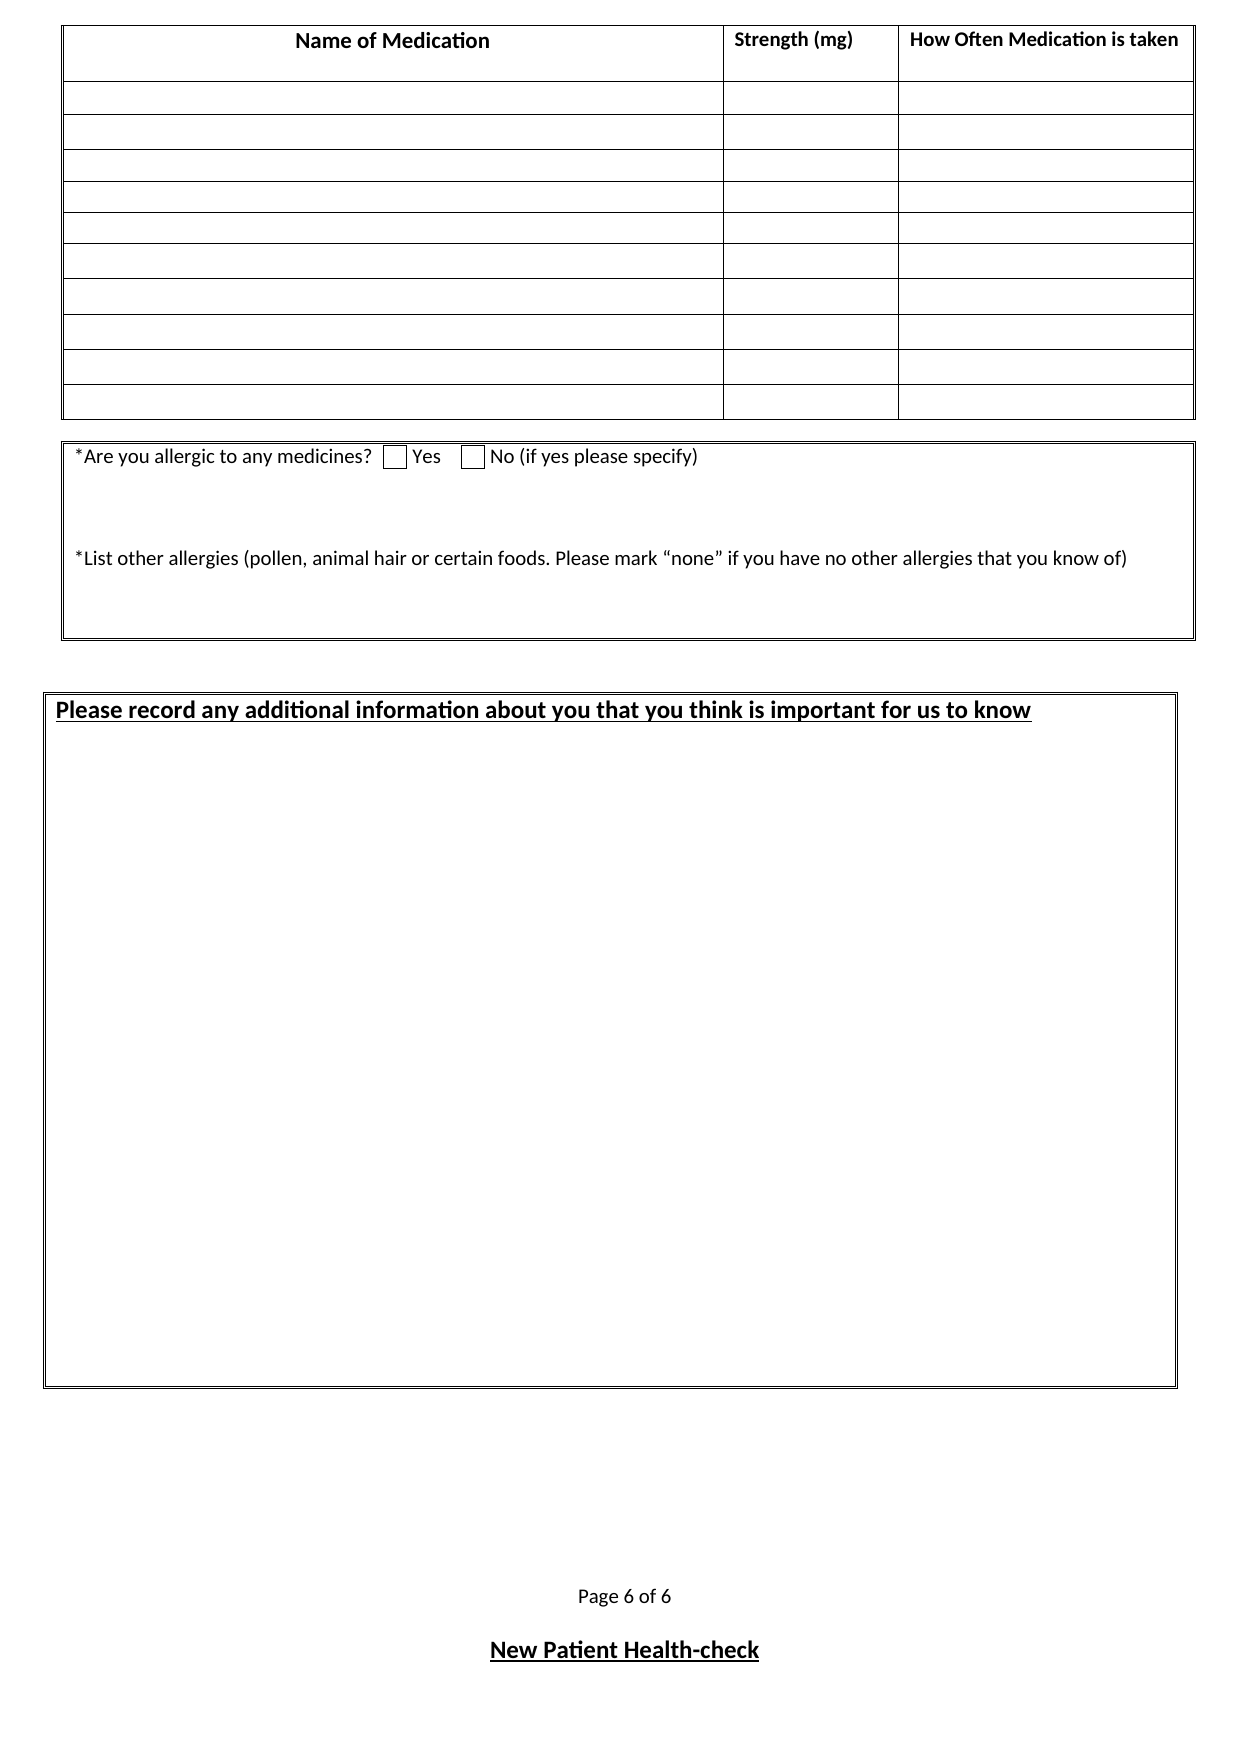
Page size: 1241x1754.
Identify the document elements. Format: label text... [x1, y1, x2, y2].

table_cell [64, 279, 723, 313]
table_cell Strength (mg) [724, 26, 898, 54]
table_cell [724, 350, 898, 384]
table_cell [899, 385, 1193, 419]
table_cell [899, 54, 1193, 81]
table_cell [724, 182, 898, 212]
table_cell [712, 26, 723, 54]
table_cell [64, 150, 723, 181]
table_cell [64, 82, 723, 114]
table_cell [64, 54, 723, 81]
table_cell [899, 315, 1193, 349]
table_cell [64, 244, 723, 278]
table_cell [724, 315, 898, 349]
table_cell *List other allergies (pollen, animal hair or certain foods. Please mark “none” if you have no other allergies that you know of) [64, 545, 1193, 637]
table_cell [64, 385, 723, 419]
table_cell [899, 244, 1193, 278]
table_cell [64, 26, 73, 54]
table_cell [64, 213, 723, 243]
table_cell [724, 54, 898, 81]
table_cell [64, 182, 723, 212]
table_cell [724, 82, 898, 114]
table_cell [899, 182, 1193, 212]
table_cell [899, 115, 1193, 148]
table_cell [899, 279, 1193, 313]
table_cell [899, 150, 1193, 181]
text Page 6 of 6 [44, 1583, 1205, 1608]
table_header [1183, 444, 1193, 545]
table_cell [899, 213, 1193, 243]
table_cell How Often Medication is taken [899, 26, 1193, 54]
table_cell [724, 115, 898, 148]
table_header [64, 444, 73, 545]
table_cell [64, 115, 723, 148]
table_cell [724, 279, 898, 313]
table_cell [899, 82, 1193, 114]
table_cell [724, 385, 898, 419]
table_cell [724, 150, 898, 181]
text New Patient Health-check [44, 1634, 1205, 1664]
table_cell [724, 213, 898, 243]
table_cell [724, 244, 898, 278]
table_cell [64, 315, 723, 349]
table_cell [64, 350, 723, 384]
table_cell [899, 350, 1193, 384]
